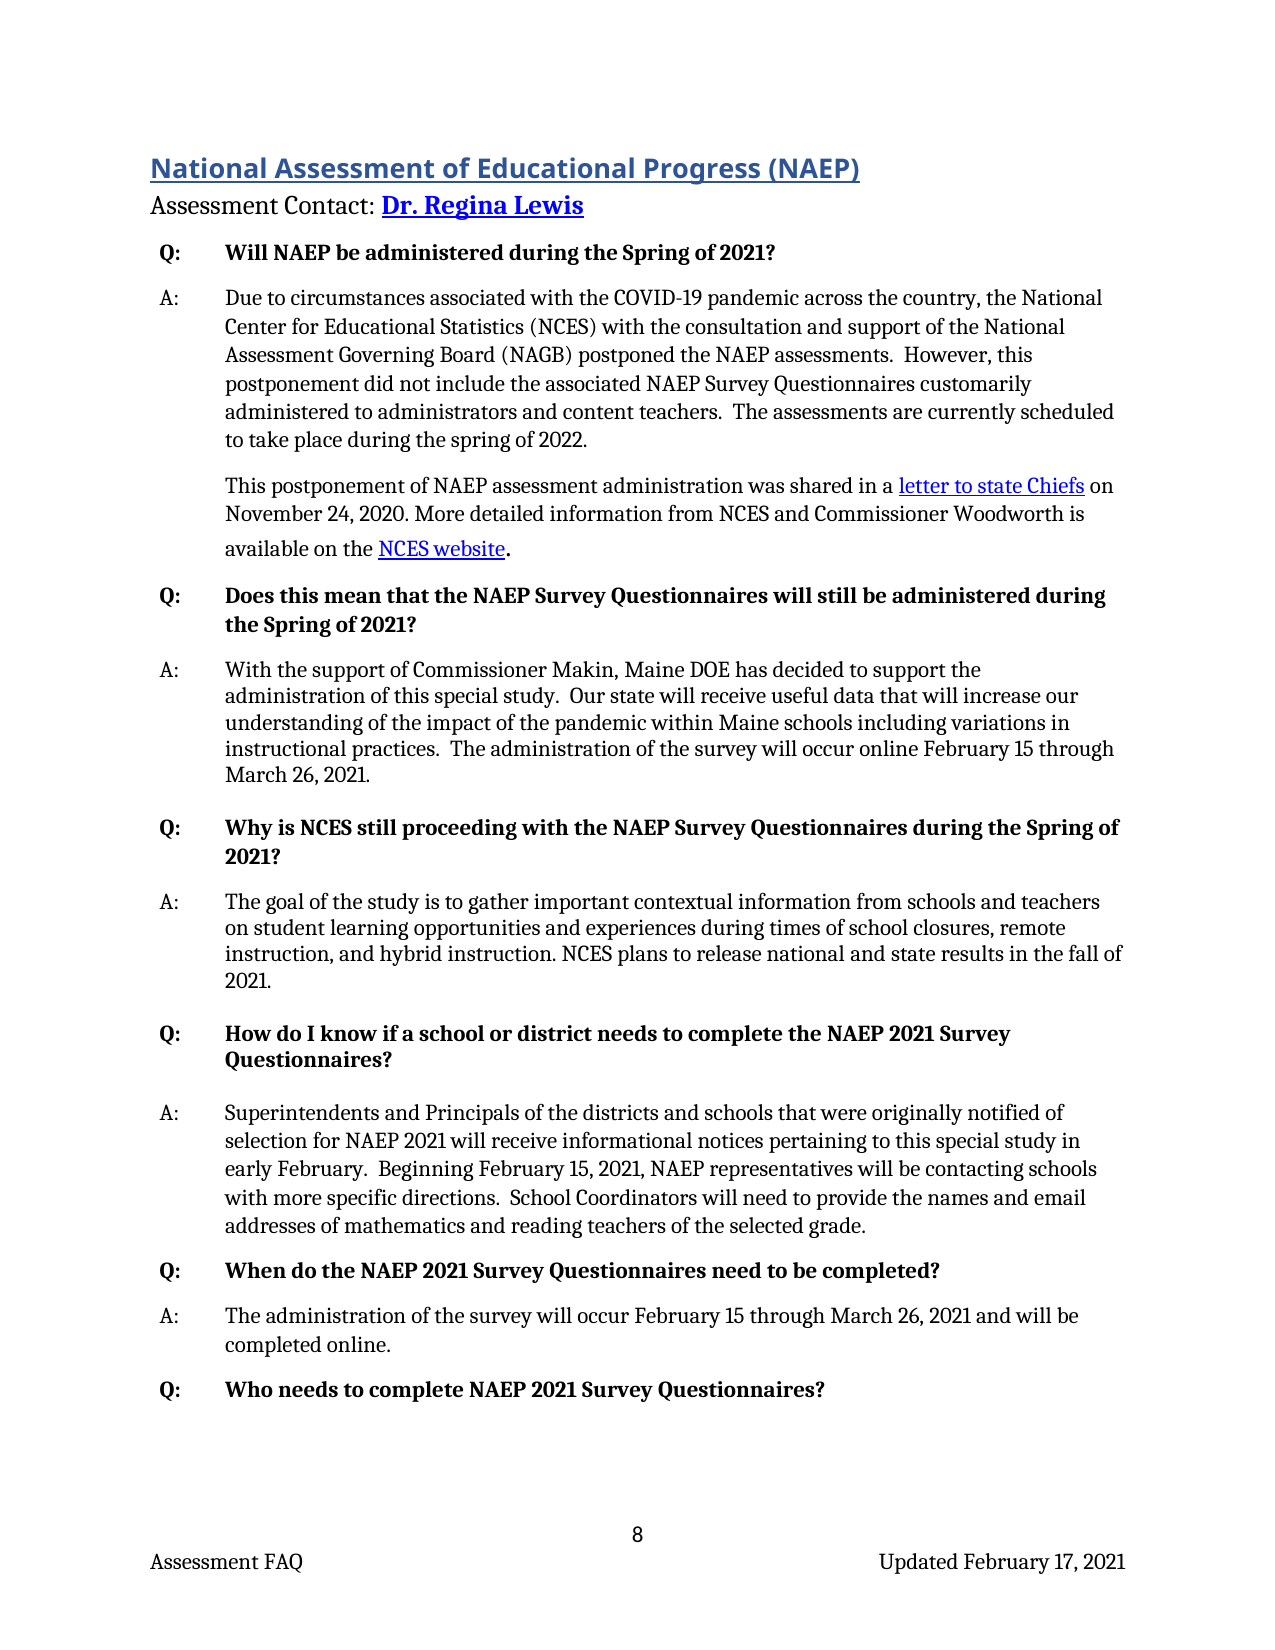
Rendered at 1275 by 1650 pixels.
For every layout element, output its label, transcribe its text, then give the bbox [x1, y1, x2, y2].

text Q: When do the NAEP 2021 Survey Questionnaires need to be completed? [159, 1258, 1125, 1284]
text Q: Does this mean that the NAEP Survey Questionnaires will still be administered during the Spring of 2021? [159, 583, 1125, 638]
text A: The goal of the study is to gather important contextual information from schools and teachers on student learning opportunities and experiences during times of school closures, remote instruction, and hybrid instruction. NCES plans to release national and state results in the fall of 2021. [159, 888, 1125, 994]
text Q: Will NAEP be administered during the Spring of 2021? [159, 240, 1125, 266]
text Q: Who needs to complete NAEP 2021 Survey Questionnaires? [159, 1377, 1125, 1403]
text A: Due to circumstances associated with the COVID-19 pandemic across the country, the National Center for Educational Statistics (NCES) with the consultation and support of the National Assessment Governing Board (NAGB) postponed the NAEP assessments. However, this postponement did not include the associated NAEP Survey Questionnaires customarily administered to administrators and content teachers. The assessments are currently scheduled to take place during the spring of 2022. [159, 285, 1125, 454]
subtitle National Assessment of Educational Progress (NAEP) [150, 150, 1125, 187]
text Assessment Contact: Dr. Regina Lewis [150, 190, 1125, 221]
text A: The administration of the survey will occur February 15 through March 26, 2021 and will be completed online. [159, 1303, 1125, 1358]
text Q: Why is NCES still proceeding with the NAEP Survey Questionnaires during the Spring of 2021? [159, 815, 1125, 870]
text A: Superintendents and Principals of the districts and schools that were originally notified of selection for NAEP 2021 will receive informational notices pertaining to this special study in early February. Beginning February 15, 2021, NAEP representatives will be contacting schools with more specific directions. School Coordinators will need to provide the names and email addresses of mathematics and reading teachers of the selected grade. [159, 1099, 1125, 1239]
text This postponement of NAEP assessment administration was shared in a letter to state Chiefs on November 24, 2020. More detailed information from NCES and Commissioner Woodworth is available on the NCES website. [225, 472, 1125, 564]
text Q: How do I know if a school or district needs to complete the NAEP 2021 Survey Questionnaires? [159, 1020, 1125, 1073]
text A: With the support of Commissioner Makin, Maine DOE has decided to support the administration of this special study. Our state will receive useful data that will increase our understanding of the impact of the pandemic within Maine schools including variations in instructional practices. The administration of the survey will occur online February 15 through March 26, 2021. [159, 657, 1125, 789]
